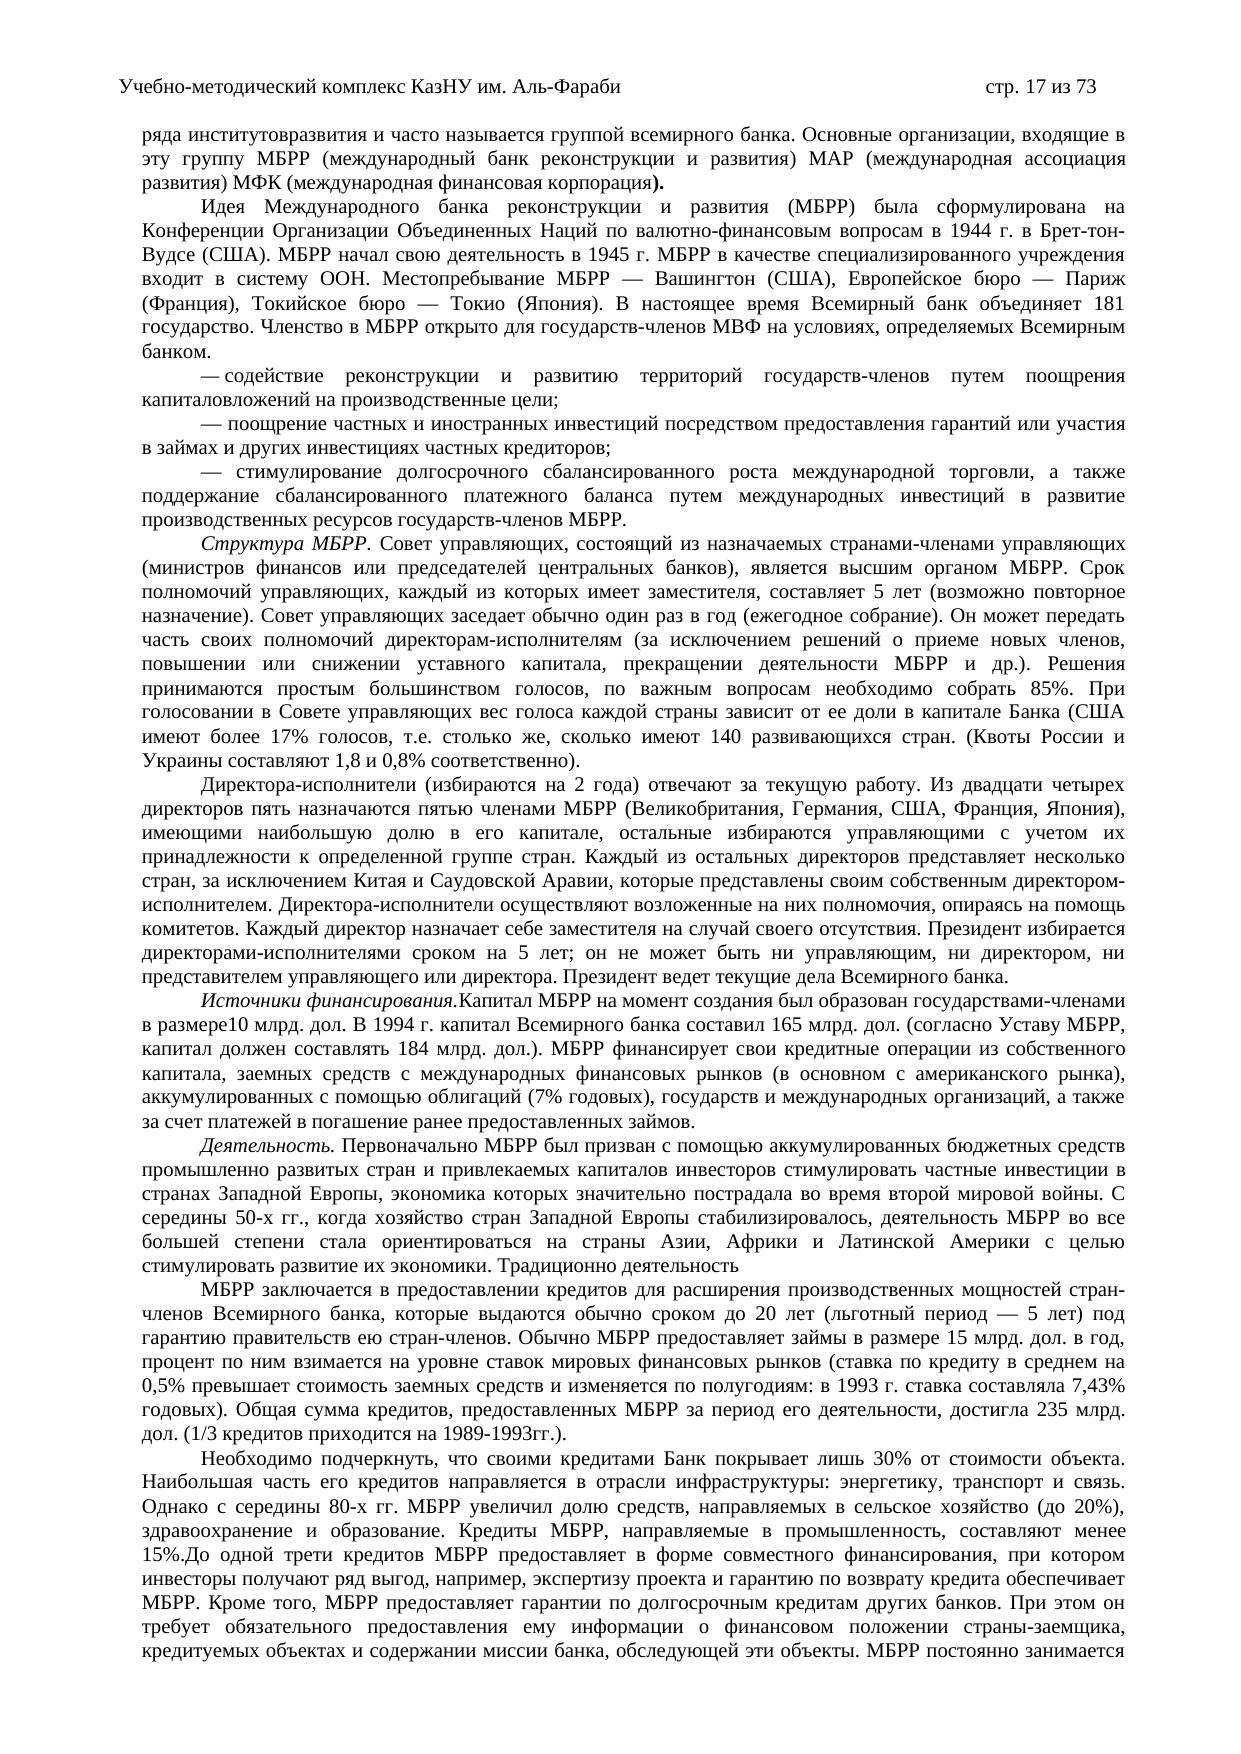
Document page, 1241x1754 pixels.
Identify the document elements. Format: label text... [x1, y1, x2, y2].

text — содействие реконструкции и развитию территорий государств-членов путем поощрения капиталовложений на производственные цели; [142, 363, 1126, 411]
text МБРР заключается в предоставлении кредитов для расширения производственных мощностей стран-членов Всемирного банка, которые выдаются обычно сроком до 20 лет (льготный период — 5 лет) под гарантию правительств ею стран-членов. Обычно МБРР предоставляет займы в размере 15 млрд. дол. в год, процент по ним взимается на уровне ставок мировых финансовых рынков (ставка по кредиту в среднем на 0,5% превышает стоимость заемных средств и изменяется по полугодиям: в 1993 г. ставка составляла 7,43% годовых). Общая сумма кредитов, предоставленных МБРР за период его деятельности, достигла 235 млрд. дол. (1/3 кредитов приходится на 1989-1993гг.). [142, 1277, 1126, 1445]
text Источники финансирования.Капитал МБРР на момент создания был образован государствами-членами в размере10 млрд. дол. В 1994 г. капитал Всемирного банка составил 165 млрд. дол. (согласно Уставу МБРР, капитал должен составлять 184 млрд. дол.). МБРР финансирует свои кредитные операции из собственного капитала, заемных средств с международных финансовых рынков (в основном с американского рынка), аккумулированных с помощью облигаций (7% годовых), государств и международных организаций, а также за счет платежей в погашение ранее предоставленных займов. [142, 988, 1126, 1133]
text — поощрение частных и иностранных инвестиций посредством предоставления гарантий или участия в займах и других инвестициях частных кредиторов; [142, 411, 1126, 459]
text Деятельность. Первоначально МБРР был призван с помощью аккумулированных бюджетных средств промышленно развитых стран и привлекаемых капиталов инвесторов стимулировать частные инвестиции в странах Западной Европы, экономика которых значительно пострадала во время второй мировой войны. С середины 50-х гг., когда хозяйство стран Западной Европы стабилизировалось, деятельность МБРР во все большей степени стала ориентироваться на страны Азии, Африки и Латинской Америки с целью стимулировать развитие их экономики. Традиционно деятельность [142, 1133, 1126, 1277]
text Идея Международного банка реконструкции и развития (МБРР) была сформулирована на Конференции Организации Объединенных Наций по валютно-финансовым вопросам в 1944 г. в Брет-тон-Вудсе (США). МБРР начал свою деятельность в 1945 г. МБРР в качестве специализированного учреждения входит в систему ООН. Местопребывание МБРР — Вашингтон (США), Европейское бюро — Париж (Франция), Токийское бюро — Токио (Япония). В настоящее время Всемирный банк объединяет 181 государство. Членство в МБРР открыто для государств-членов МВФ на условиях, определяемых Всемирным банком. [142, 194, 1126, 363]
text Директора-исполнители (избираются на 2 года) отвечают за текущую работу. Из двадцати четырех директоров пять назначаются пятью членами МБРР (Великобритания, Германия, США, Франция, Япония), имеющими наибольшую долю в его капитале, остальные избираются управляющими с учетом их принадлежности к определенной группе стран. Каждый из остальных директоров представляет несколько стран, за исключением Китая и Саудовской Аравии, которые представлены своим собственным директором-исполнителем. Директора-исполнители осуществляют возложенные на них полномочия, опираясь на помощь комитетов. Каждый директор назначает себе заместителя на случай своего отсутствия. Президент избирается директорами-исполнителями сроком на 5 лет; он не может быть ни управляющим, ни директором, ни представителем управляющего или директора. Президент ведет текущие дела Всемирного банка. [142, 772, 1126, 988]
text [142, 1445, 1126, 1662]
text — стимулирование долгосрочного сбалансированного роста международной торговли, а также поддержание сбалансированного платежного баланса путем международных инвестиций в развитие производственных ресурсов государств-членов МБРР. [142, 459, 1126, 531]
text Структура МБРР. Совет управляющих, состоящий из назначаемых странами-членами управляющих (министров финансов или председателей центральных банков), является высшим органом МБРР. Срок полномочий управляющих, каждый из которых имеет заместителя, составляет 5 лет (возможно повторное назначение). Совет управляющих заседает обычно один раз в год (ежегодное собрание). Он может передать часть своих полномочий директорам-исполнителям (за исключением решений о приеме новых членов, повышении или снижении уставного капитала, прекращении деятельности МБРР и др.). Решения принимаются простым большинством голосов, по важным вопросам необходимо собрать 85%. При голосовании в Совете управляющих вес голоса каждой страны зависит от ее доли в капитале Банка (США имеют более 17% голосов, т.е. столько же, сколько имеют 140 развивающихся стран. (Квоты России и Украины составляют 1,8 и 0,8% соответственно). [142, 531, 1126, 772]
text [142, 122, 1126, 194]
